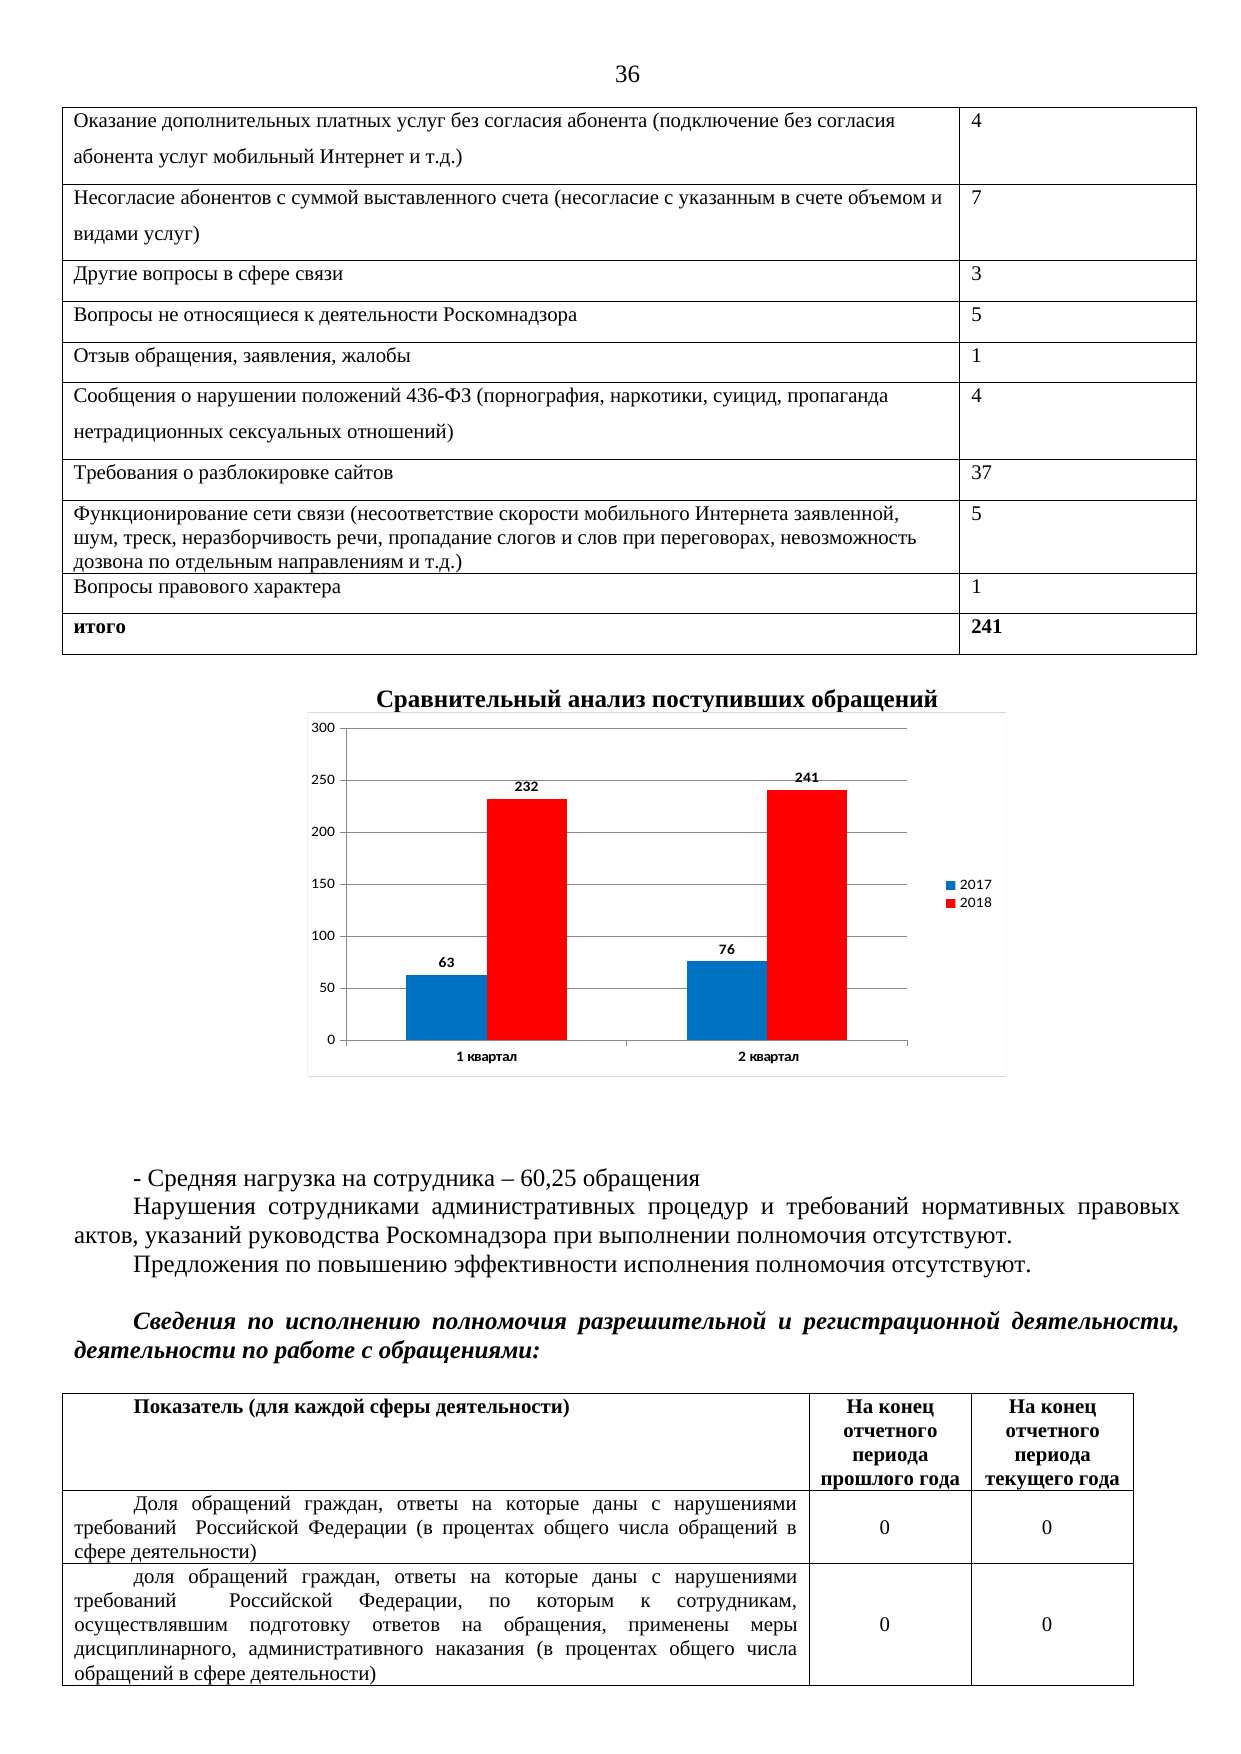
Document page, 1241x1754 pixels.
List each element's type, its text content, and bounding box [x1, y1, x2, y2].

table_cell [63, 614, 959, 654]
text Сравнительный анализ поступивших обращений [74, 684, 1181, 712]
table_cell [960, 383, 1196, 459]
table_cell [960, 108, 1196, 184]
text Предложения по повышению эффективности исполнения полномочия отсутствуют. [74, 1249, 1181, 1278]
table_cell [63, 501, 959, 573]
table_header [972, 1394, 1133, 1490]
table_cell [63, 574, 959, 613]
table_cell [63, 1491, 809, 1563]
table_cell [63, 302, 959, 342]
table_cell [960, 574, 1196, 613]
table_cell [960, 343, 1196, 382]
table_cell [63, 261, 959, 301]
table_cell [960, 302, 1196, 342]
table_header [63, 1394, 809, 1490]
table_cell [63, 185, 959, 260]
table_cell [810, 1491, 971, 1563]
text - Средняя нагрузка на сотрудника – 60,25 обращения [74, 1163, 1181, 1191]
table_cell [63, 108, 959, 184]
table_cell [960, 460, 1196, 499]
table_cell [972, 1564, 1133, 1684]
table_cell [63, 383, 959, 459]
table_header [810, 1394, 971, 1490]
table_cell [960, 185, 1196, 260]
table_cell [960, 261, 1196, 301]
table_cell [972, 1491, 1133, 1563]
text Сведения по исполнению полномочия разрешительной и регистрационной деятельности, деятельности по работе с обращениями: [74, 1306, 1181, 1364]
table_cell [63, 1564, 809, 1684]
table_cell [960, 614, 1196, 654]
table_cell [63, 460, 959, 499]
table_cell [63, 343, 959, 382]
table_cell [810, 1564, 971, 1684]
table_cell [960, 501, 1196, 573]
text Нарушения сотрудниками административных процедур и требований нормативных правовых актов, указаний руководства Роскомнадзора при выполнении полномочия отсутствуют. [74, 1191, 1181, 1249]
